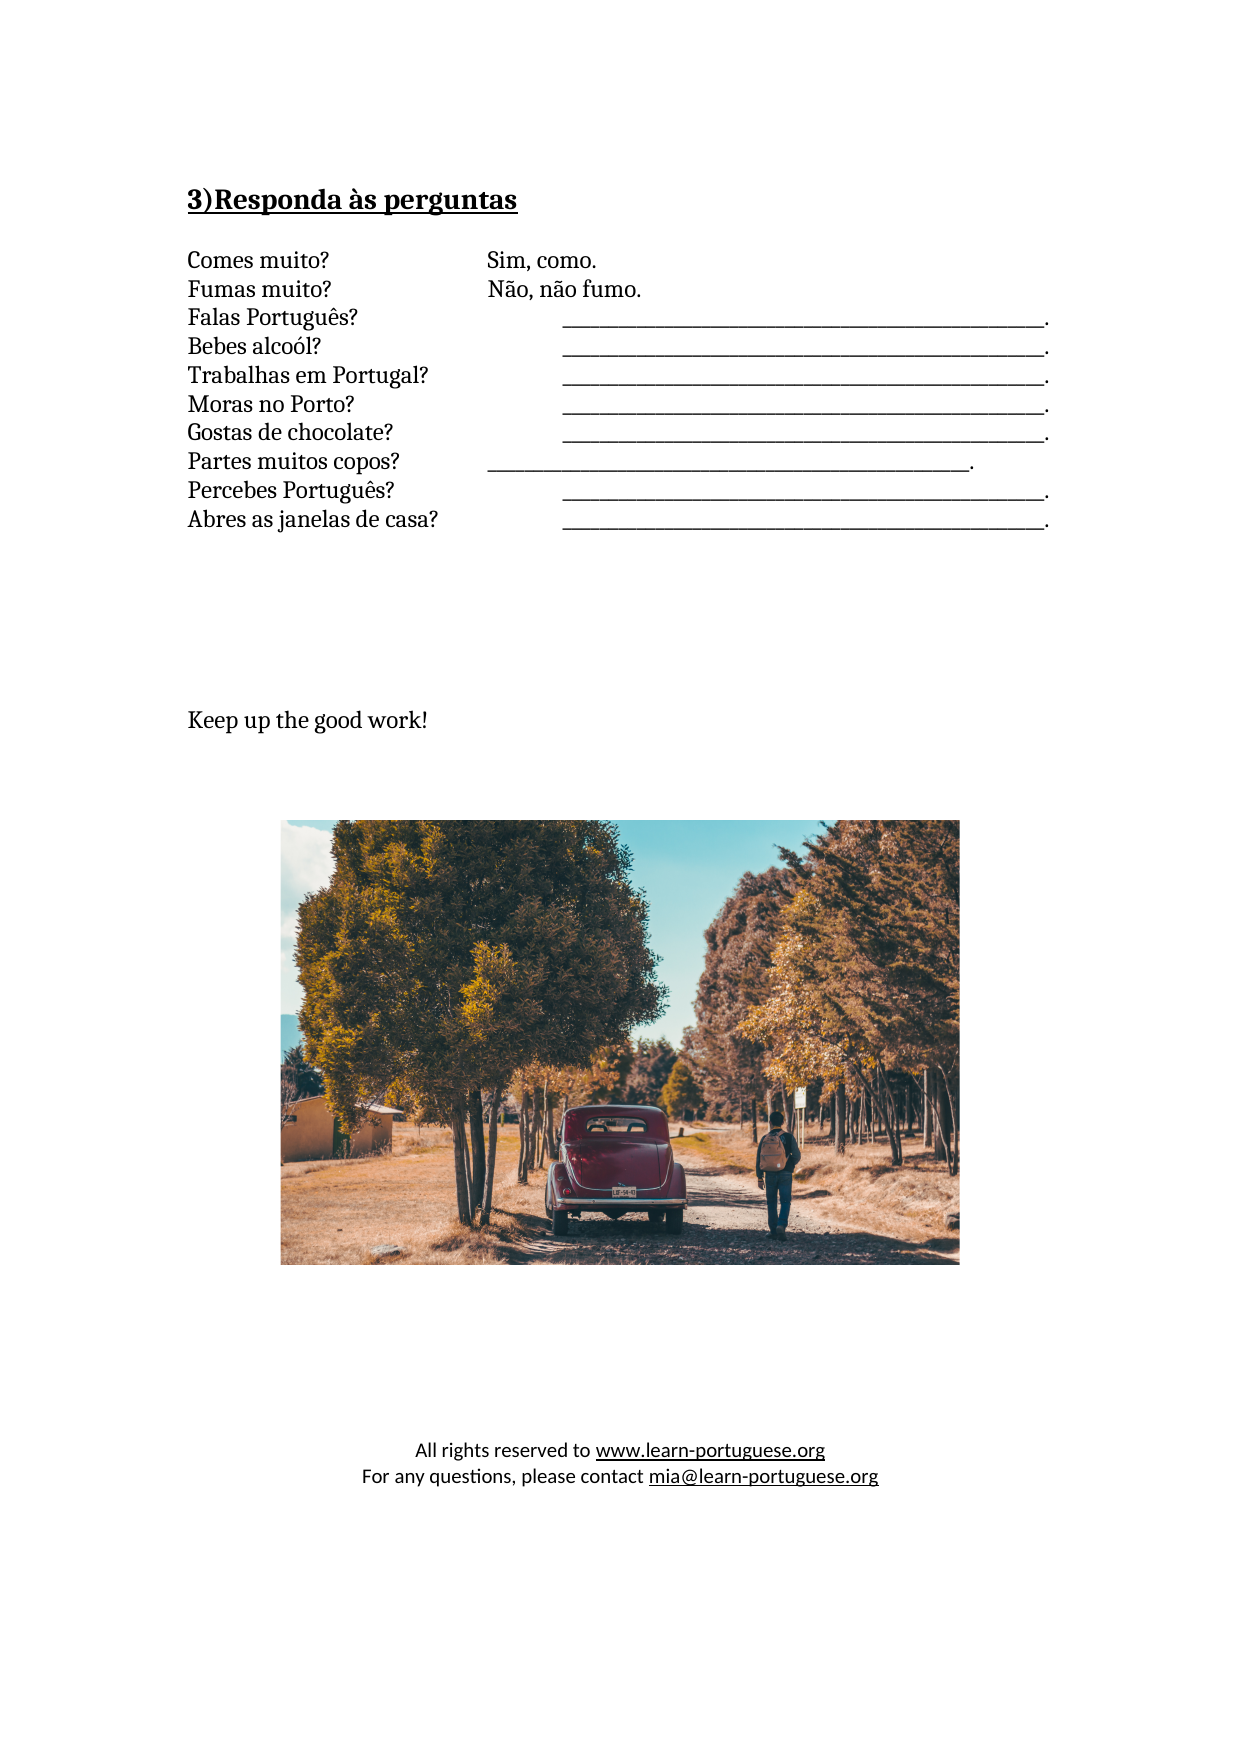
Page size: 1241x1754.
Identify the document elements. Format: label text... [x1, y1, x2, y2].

picture [280, 820, 960, 1265]
text Comes muito? Sim, como. [187, 246, 1053, 274]
text Fumas muito? Não, não fumo. [187, 274, 1053, 303]
text Partes muitos copos? ____________________________________________________. [187, 447, 1053, 476]
text 3)Responda às perguntas [187, 183, 1053, 217]
text Abres as janelas de casa? ____________________________________________________. [187, 504, 1053, 533]
text Falas Português? ____________________________________________________. [187, 303, 1053, 332]
text Trabalhas em Portugal? ____________________________________________________. [187, 361, 1053, 389]
text All rights reserved to www.learn-portuguese.org For any questions, please contact mia@learn-portuguese.org [187, 1438, 1053, 1488]
text Keep up the good work! [187, 706, 1053, 734]
text Moras no Porto? ____________________________________________________. [187, 389, 1053, 418]
text Percebes Português? ____________________________________________________. [187, 476, 1053, 504]
text Bebes alcoól? ____________________________________________________. [187, 332, 1053, 361]
text Gostas de chocolate? ____________________________________________________. [187, 418, 1053, 447]
